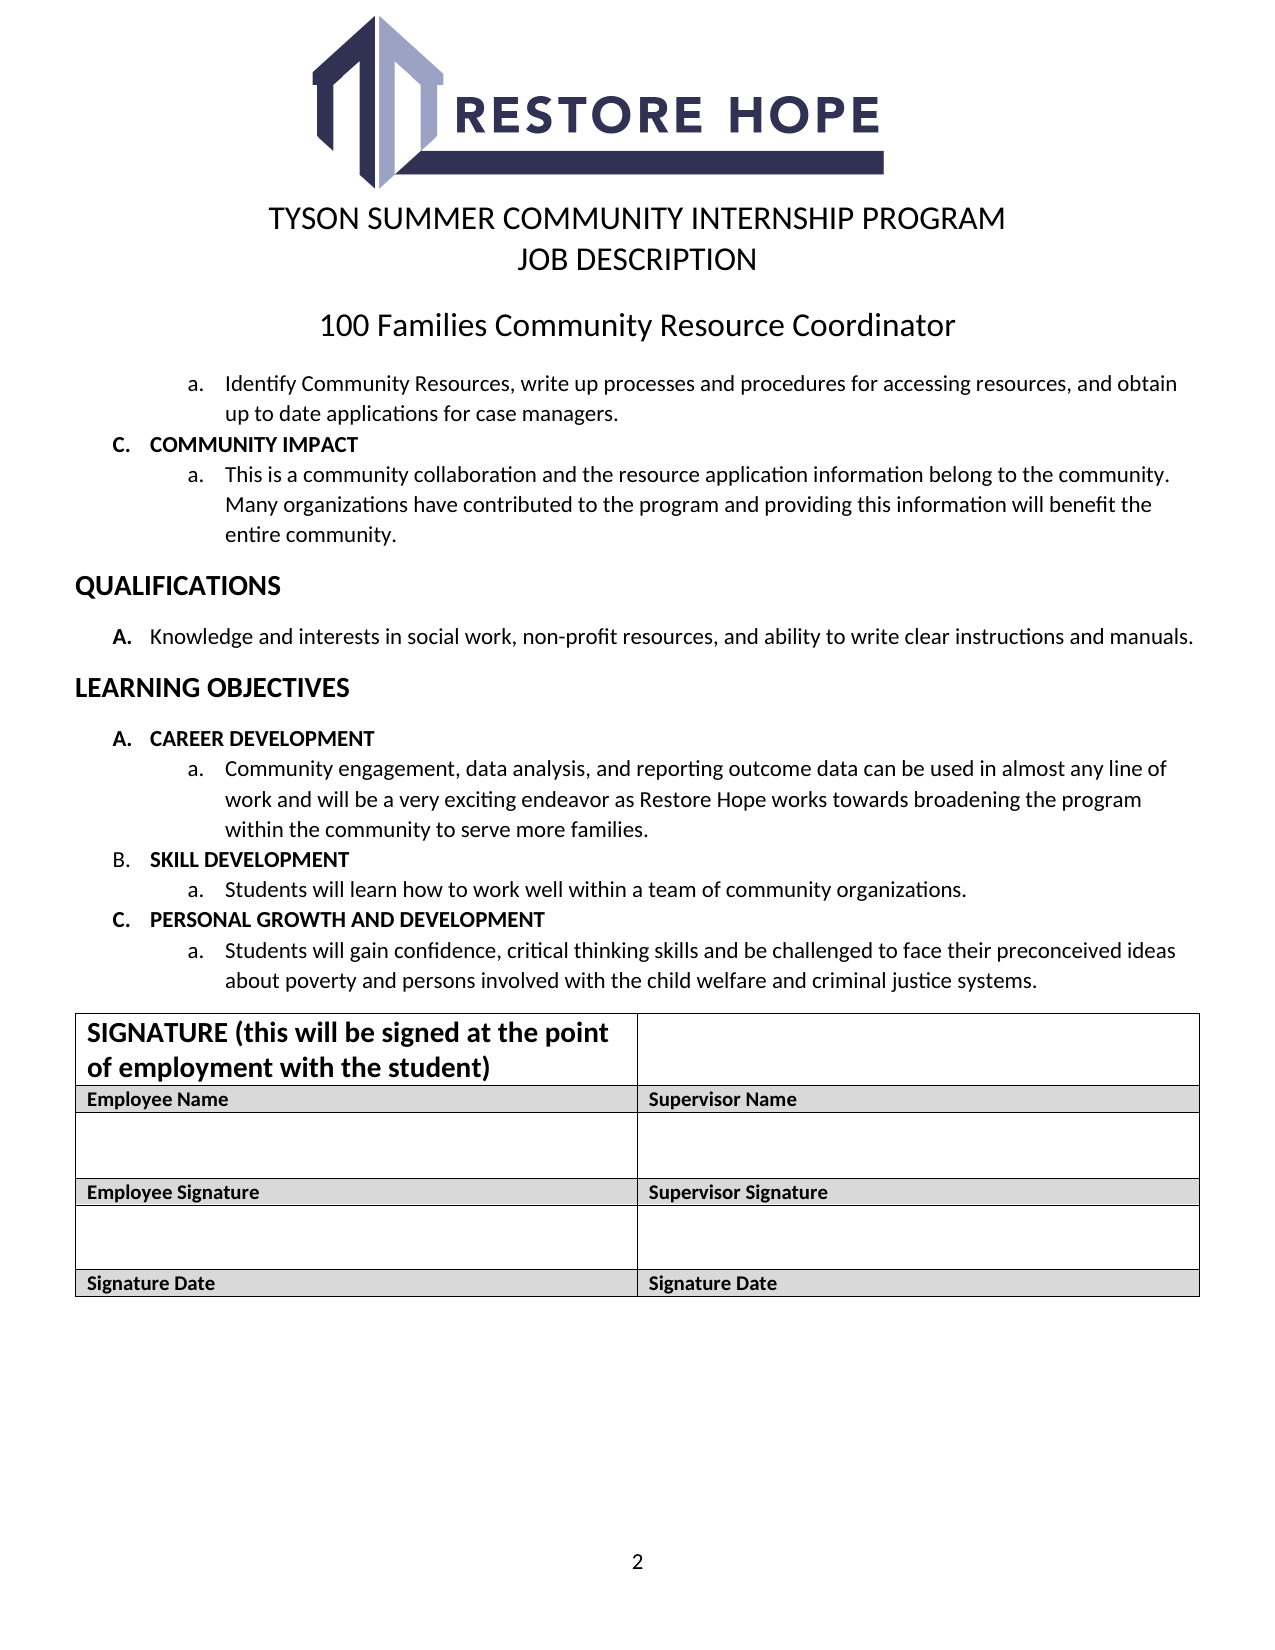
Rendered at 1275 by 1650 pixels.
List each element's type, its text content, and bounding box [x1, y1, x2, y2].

list CAREER DEVELOPMENT [112, 724, 1200, 752]
list SKILL DEVELOPMENT [112, 845, 1200, 873]
table_cell Supervisor Signature [638, 1179, 1199, 1204]
list This is a community collaboration and the resource application information belong to the community. Many organizations have contributed to the program and providing this information will benefit the entire community. [187, 460, 1200, 548]
table_cell [76, 1113, 637, 1178]
table_cell Supervisor Name [638, 1086, 1199, 1112]
table_cell [76, 1206, 637, 1269]
table_header SIGNATURE (this will be signed at the point of employment with the student) [76, 1014, 637, 1085]
table_cell [638, 1113, 1199, 1178]
list PERSONAL GROWTH AND DEVELOPMENT [112, 906, 1200, 934]
list COMMUNITY IMPACT [112, 430, 1200, 458]
text LEARNING OBJECTIVES [75, 669, 1200, 705]
table_cell Signature Date [638, 1270, 1199, 1296]
list Students will gain confidence, critical thinking skills and be challenged to face their preconceived ideas about poverty and persons involved with the child welfare and criminal justice systems. [187, 936, 1200, 994]
table_cell Signature Date [76, 1270, 637, 1296]
table_cell Employee Name [76, 1086, 637, 1112]
list Knowledge and interests in social work, non-profit resources, and ability to write clear instructions and manuals. [112, 622, 1200, 650]
list Identify Community Resources, write up processes and procedures for accessing resources, and obtain up to date applications for case managers. [187, 369, 1200, 428]
table_cell [638, 1206, 1199, 1269]
list Community engagement, data analysis, and reporting outcome data can be used in almost any line of work and will be a very exciting endeavor as Restore Hope works towards broadening the program within the community to serve more families. [187, 754, 1200, 843]
picture [311, 15, 893, 191]
table_header [638, 1014, 1199, 1085]
text QUALIFICATIONS [75, 567, 1200, 603]
list Students will learn how to work well within a team of community organizations. [187, 875, 1200, 903]
table_cell Employee Signature [76, 1179, 637, 1204]
